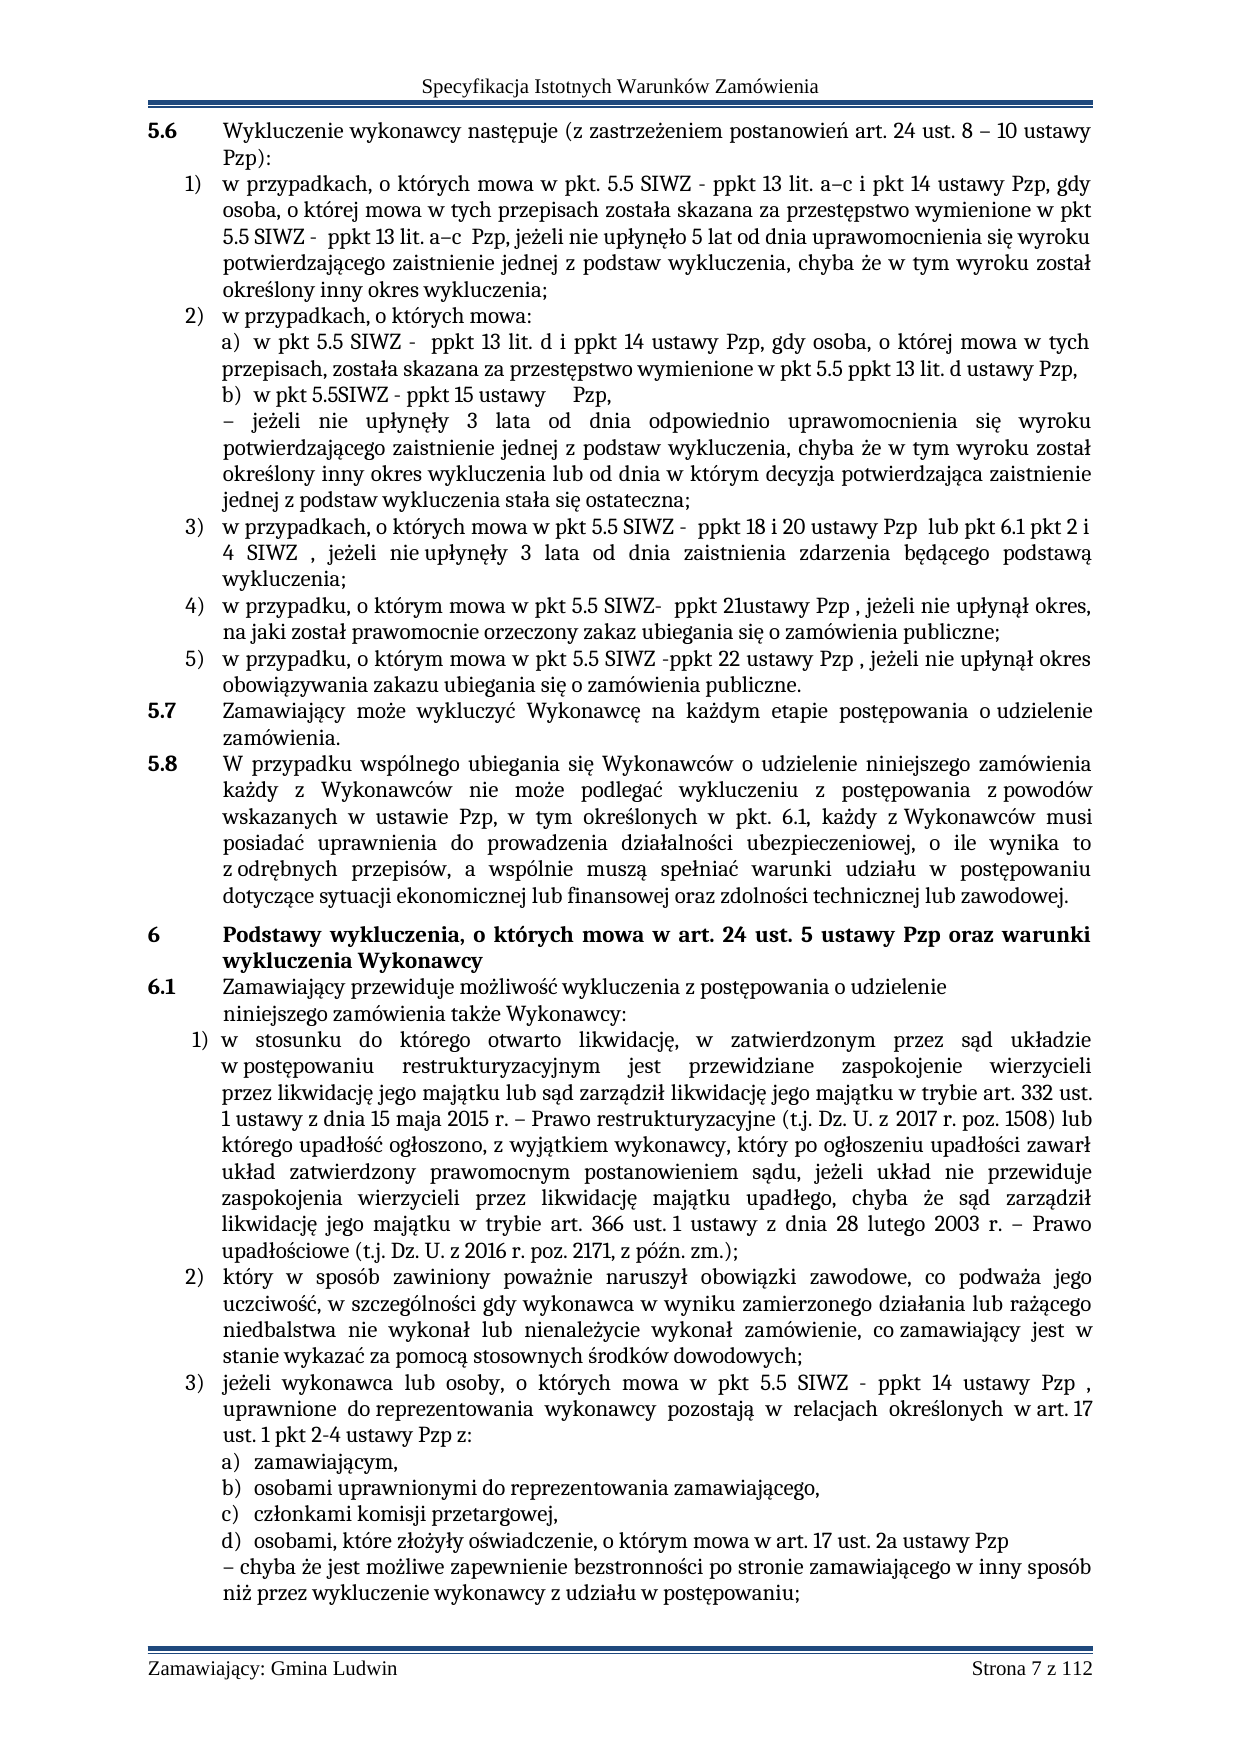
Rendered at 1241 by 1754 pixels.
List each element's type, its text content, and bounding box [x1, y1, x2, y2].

list Wykluczenie wykonawcy następuje (z zastrzeżeniem postanowień art. 24 ust. 8 – 10 ustawy Pzp): [148, 118, 1093, 171]
list w stosunku do którego otwarto likwidację, w zatwierdzonym przez sąd układzie w postępowaniu restrukturyzacyjnym jest przewidziane zaspokojenie wierzycieli przez likwidację jego majątku lub sąd zarządził likwidację jego majątku w trybie art. 332 ust. 1 ustawy z dnia 15 maja 2015 r. – Prawo restrukturyzacyjne (t.j. Dz. U. z 2017 r. poz. 1508) lub którego upadłość ogłoszono, z wyjątkiem wykonawcy, który po ogłoszeniu upadłości zawarł układ zatwierdzony prawomocnym postanowieniem sądu, jeżeli układ nie przewiduje zaspokojenia wierzycieli przez likwidację majątku upadłego, chyba że sąd zarządził likwidację jego majątku w trybie art. 366 ust. 1 ustawy z dnia 28 lutego 2003 r. – Prawo upadłościowe (t.j. Dz. U. z 2016 r. poz. 2171, z późn. zm.); [192, 1027, 1093, 1264]
list w przypadkach, o których mowa w pkt 5.5 SIWZ - ppkt 18 i 20 ustawy Pzp lub pkt 6.1 pkt 2 i 4 SIWZ , jeżeli nie upłynęły 3 lata od dnia zaistnienia zdarzenia będącego podstawą wykluczenia; [185, 513, 1093, 593]
list w przypadku, o którym mowa w pkt 5.5 SIWZ- ppkt 21ustawy Pzp , jeżeli nie upłynął okres, na jaki został prawomocnie orzeczony zakaz ubiegania się o zamówienia publiczne; [185, 593, 1093, 645]
list w przypadku, o którym mowa w pkt 5.5 SIWZ -ppkt 22 ustawy Pzp , jeżeli nie upłynął okres obowiązywania zakazu ubiegania się o zamówienia publiczne. [185, 645, 1093, 698]
list Podstawy wykluczenia, o których mowa w art. 24 ust. 5 ustawy Pzp oraz warunki wykluczenia Wykonawcy [148, 921, 1093, 974]
list w przypadkach, o których mowa w pkt. 5.5 SIWZ - ppkt 13 lit. a–c i pkt 14 ustawy Pzp, gdy osoba, o której mowa w tych przepisach została skazana za przestępstwo wymienione w pkt 5.5 SIWZ - ppkt 13 lit. a–c Pzp, jeżeli nie upłynęło 5 lat od dnia uprawomocnienia się wyroku potwierdzającego zaistnienie jednej z podstaw wykluczenia, chyba że w tym wyroku został określony inny okres wykluczenia; [185, 171, 1093, 303]
list w przypadkach, o których mowa: [185, 303, 1093, 329]
list W przypadku wspólnego ubiegania się Wykonawców o udzielenie niniejszego zamówienia każdy z Wykonawców nie może podlegać wykluczeniu z postępowania z powodów wskazanych w ustawie Pzp, w tym określonych w pkt. 6.1, każdy z Wykonawców musi posiadać uprawnienia do prowadzenia działalności ubezpieczeniowej, o ile wynika to z odrębnych przepisów, a wspólnie muszą spełniać warunki udziału w postępowaniu dotyczące sytuacji ekonomicznej lub finansowej oraz zdolności technicznej lub zawodowej. [148, 751, 1093, 909]
list niniejszego zamówienia także Wykonawcy: [148, 1000, 1093, 1027]
list jeżeli wykonawca lub osoby, o których mowa w pkt 5.5 SIWZ - ppkt 14 ustawy Pzp , uprawnione do reprezentowania wykonawcy pozostają w relacjach określonych w art. 17 ust. 1 pkt 2-4 ustawy Pzp z: [185, 1369, 1093, 1448]
list który w sposób zawiniony poważnie naruszył obowiązki zawodowe, co podważa jego uczciwość, w szczególności gdy wykonawca w wyniku zamierzonego działania lub rażącego niedbalstwa nie wykonał lub nienależycie wykonał zamówienie, co zamawiający jest w stanie wykazać za pomocą stosownych środków dowodowych; [185, 1264, 1093, 1369]
list w pkt 5.5 SIWZ - ppkt 13 lit. d i ppkt 14 ustawy Pzp, gdy osoba, o której mowa w tych przepisach, została skazana za przestępstwo wymienione w pkt 5.5 ppkt 13 lit. d ustawy Pzp, [221, 329, 1093, 382]
list Zamawiający przewiduje możliwość wykluczenia z postępowania o udzielenie [148, 974, 1093, 1000]
list członkami komisji przetargowej, [221, 1501, 1093, 1527]
list w pkt 5.5SIWZ - ppkt 15 ustawy Pzp, [221, 382, 1093, 408]
text – jeżeli nie upłynęły 3 lata od dnia odpowiednio uprawomocnienia się wyroku potwierdzającego zaistnienie jednej z podstaw wykluczenia, chyba że w tym wyroku został określony inny okres wykluczenia lub od dnia w którym decyzja potwierdzająca zaistnienie jednej z podstaw wykluczenia stała się ostateczna; [223, 408, 1093, 513]
list osobami uprawnionymi do reprezentowania zamawiającego, [221, 1475, 1093, 1501]
text – chyba że jest możliwe zapewnienie bezstronności po stronie zamawiającego w inny sposób niż przez wykluczenie wykonawcy z udziału w postępowaniu; [223, 1554, 1093, 1607]
list osobami, które złożyły oświadczenie, o którym mowa w art. 17 ust. 2a ustawy Pzp [221, 1527, 1093, 1554]
list zamawiającym, [221, 1448, 1093, 1475]
list Zamawiający może wykluczyć Wykonawcę na każdym etapie postępowania o udzielenie zamówienia. [148, 698, 1093, 751]
